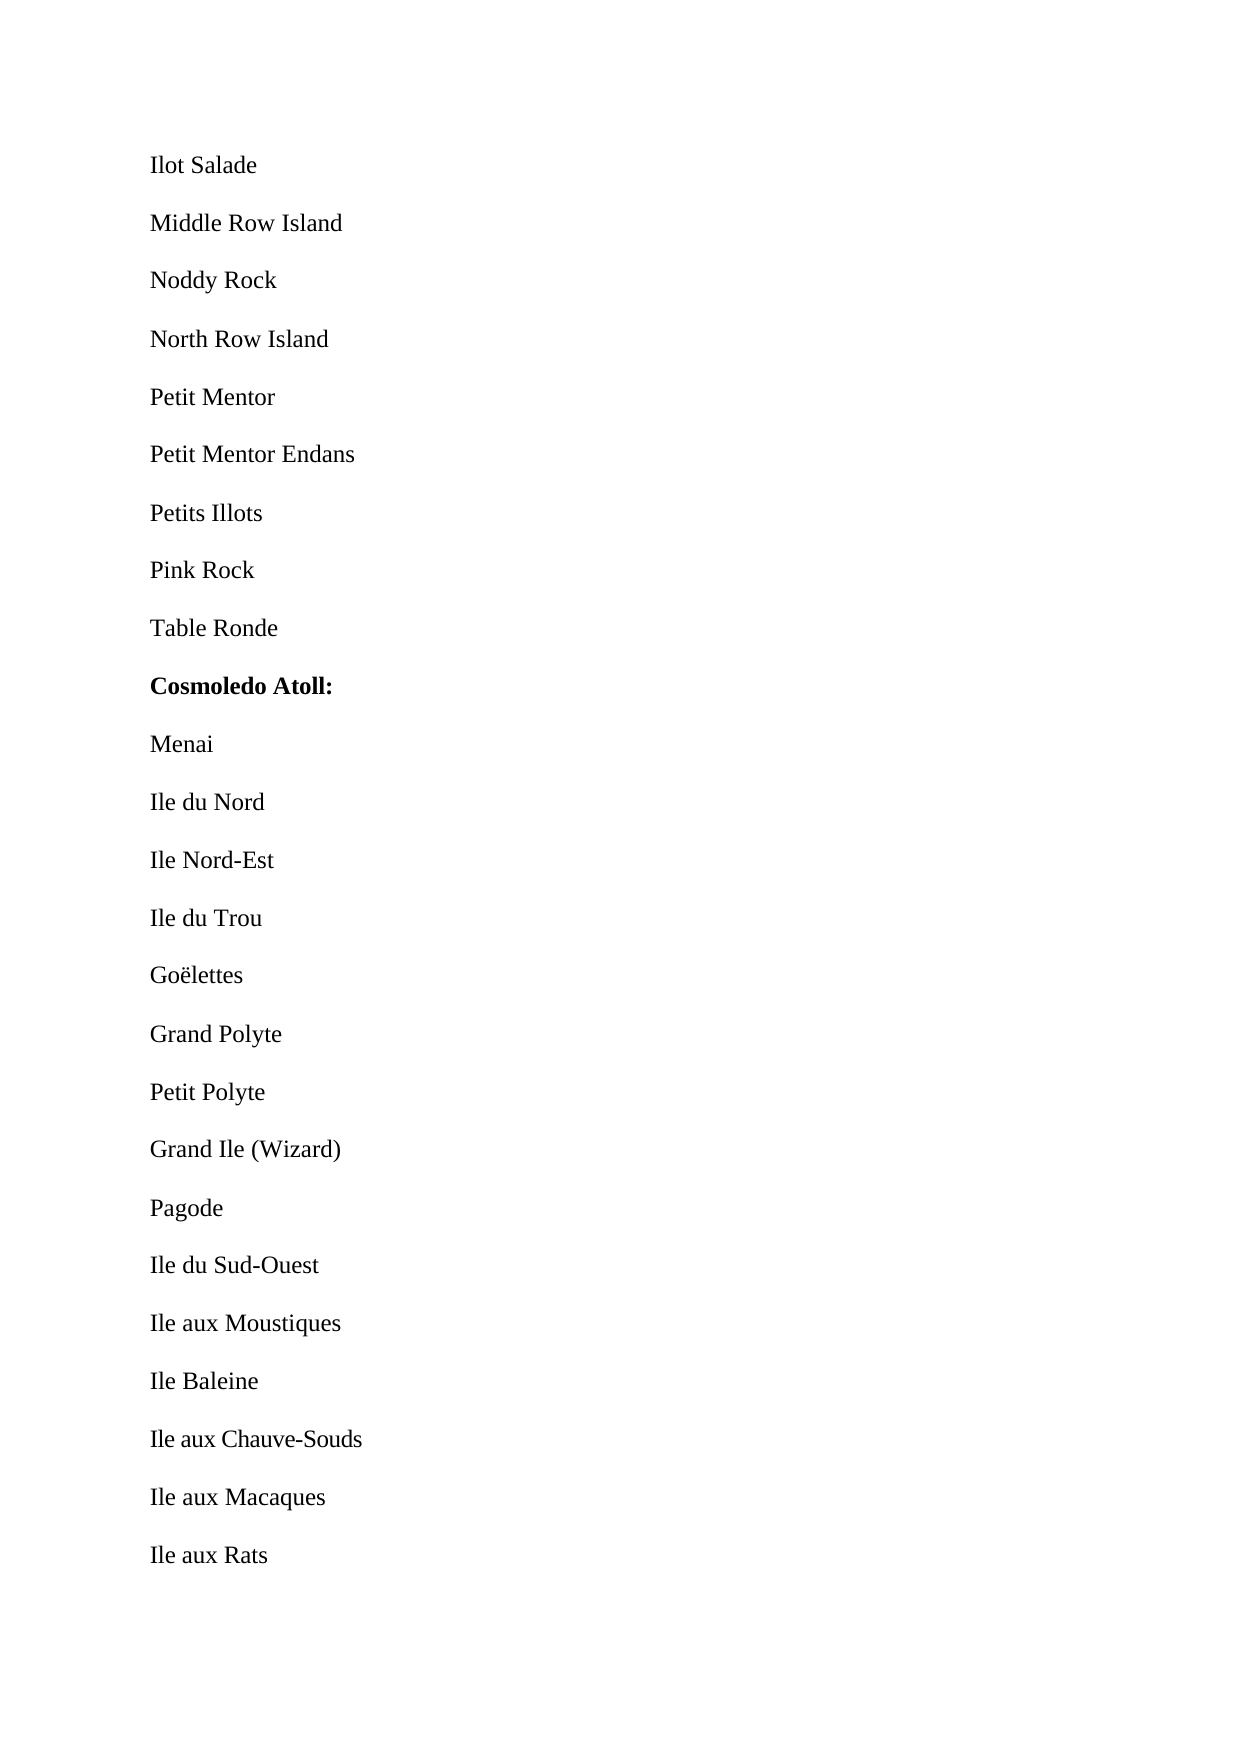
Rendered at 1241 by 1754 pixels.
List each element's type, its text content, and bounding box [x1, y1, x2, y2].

text Ile aux Macaques [149, 1482, 374, 1511]
text Ile aux Chauve-Souds [149, 1424, 374, 1453]
text North Row Island [149, 324, 374, 353]
text Table Ronde [149, 613, 374, 642]
text Pink Rock [149, 556, 374, 585]
text Cosmoledo Atoll: [149, 672, 374, 700]
text Goëlettes [149, 961, 374, 990]
text Ilot Salade [149, 151, 374, 179]
text Middle Row Island [149, 208, 374, 237]
text Grand Ile (Wizard) [149, 1135, 374, 1164]
text Grand Polyte [149, 1019, 374, 1048]
text Petit Mentor Endans [149, 440, 374, 469]
text Ile du Trou [149, 903, 374, 932]
text Ile Nord-Est [149, 846, 374, 874]
text Ile du Nord [149, 787, 374, 816]
text Ile Baleine [149, 1367, 374, 1395]
text Menai [149, 729, 374, 758]
text Ile du Sud-Ouest [149, 1251, 374, 1279]
text Petits Illots [149, 498, 374, 527]
text Ile aux Rats [149, 1541, 374, 1569]
text Noddy Rock [149, 266, 374, 295]
text Petit Mentor [149, 382, 374, 411]
text Petit Polyte [149, 1077, 374, 1106]
text Pagode [149, 1193, 374, 1222]
text Ile aux Moustiques [149, 1308, 374, 1337]
